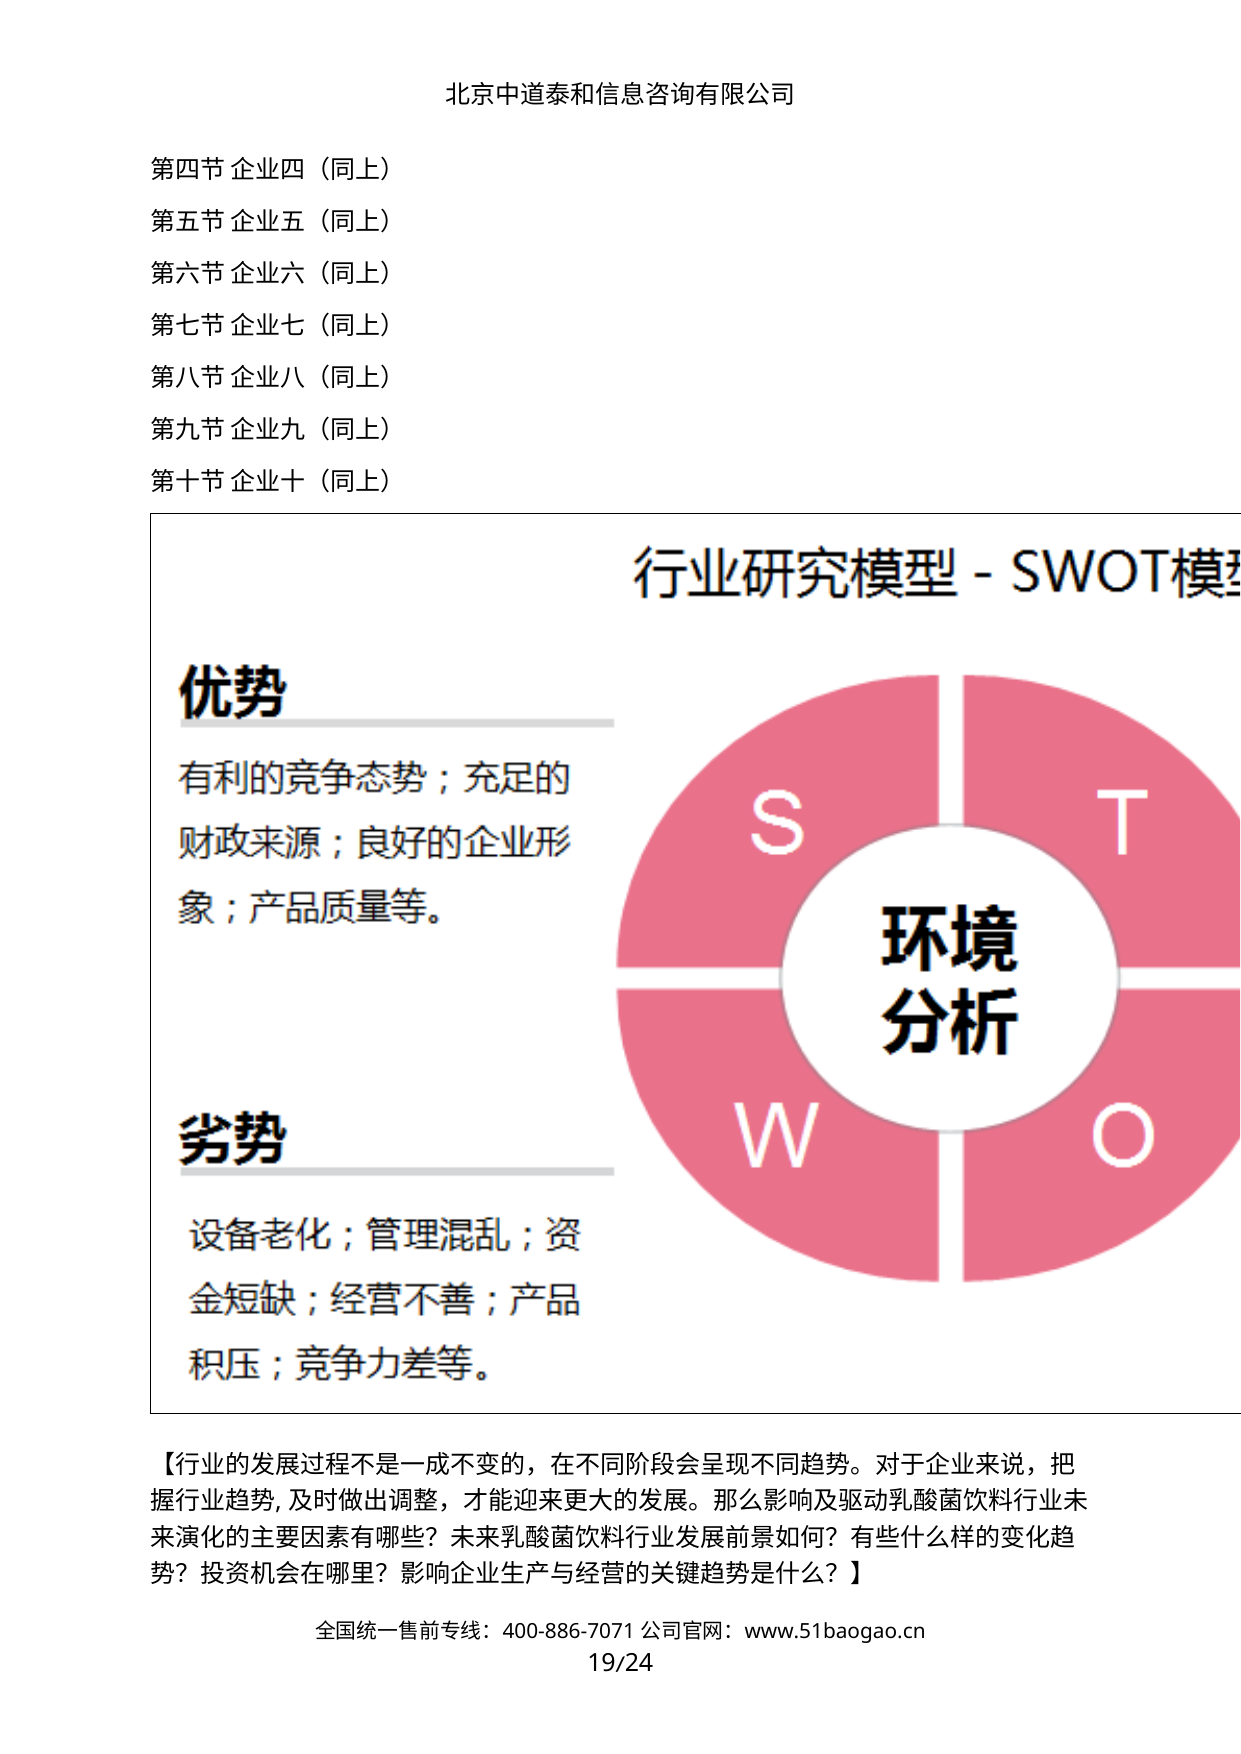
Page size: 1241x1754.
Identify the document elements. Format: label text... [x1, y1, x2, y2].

text 第十节 企业十（同上） [150, 461, 1090, 497]
text 第六节 企业六（同上） [150, 254, 1090, 290]
text 第七节 企业七（同上） [150, 306, 1090, 342]
text 第五节 企业五（同上） [150, 202, 1090, 238]
picture [151, 514, 1241, 1413]
text 第八节 企业八（同上） [150, 357, 1090, 394]
text 【行业的发展过程不是一成不变的，在不同阶段会呈现不同趋势。对于企业来说，把握行业趋势, 及时做出调整，才能迎来更大的发展。那么影响及驱动乳酸菌饮料行业未来演化的主要因素有哪些？未来乳酸菌饮料行业发展前景如何？有些什么样的变化趋势？投资机会在哪里？影响企业生产与经营的关键趋势是什么？】 [150, 1444, 1090, 1589]
text 第四节 企业四（同上） [150, 150, 1090, 186]
text 第九节 企业九（同上） [150, 409, 1090, 446]
